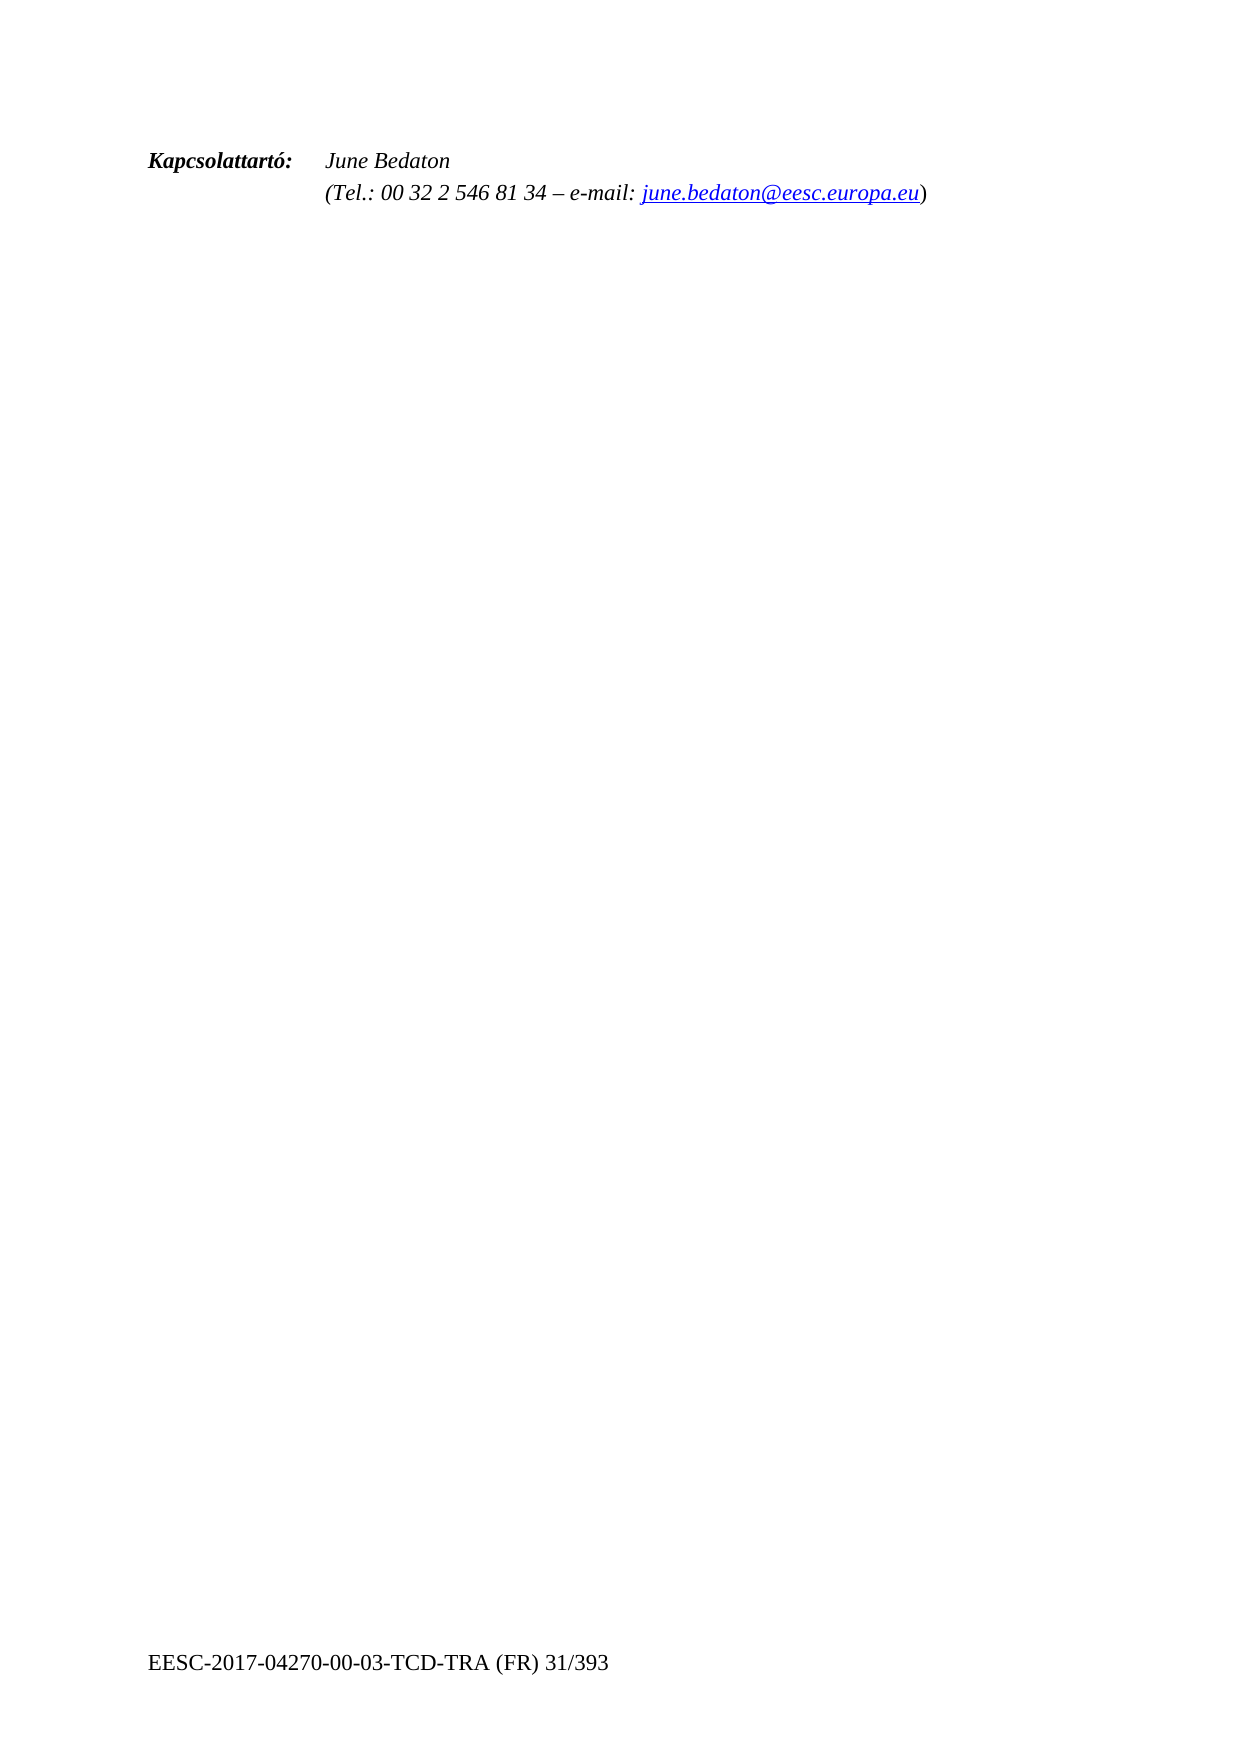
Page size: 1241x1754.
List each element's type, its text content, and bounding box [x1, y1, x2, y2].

text (Tel.: 00 32 2 546 81 34 – e-mail: june.bedaton@eesc.europa.eu) [148, 179, 1093, 206]
text Kapcsolattartó: June Bedaton [148, 148, 1093, 174]
